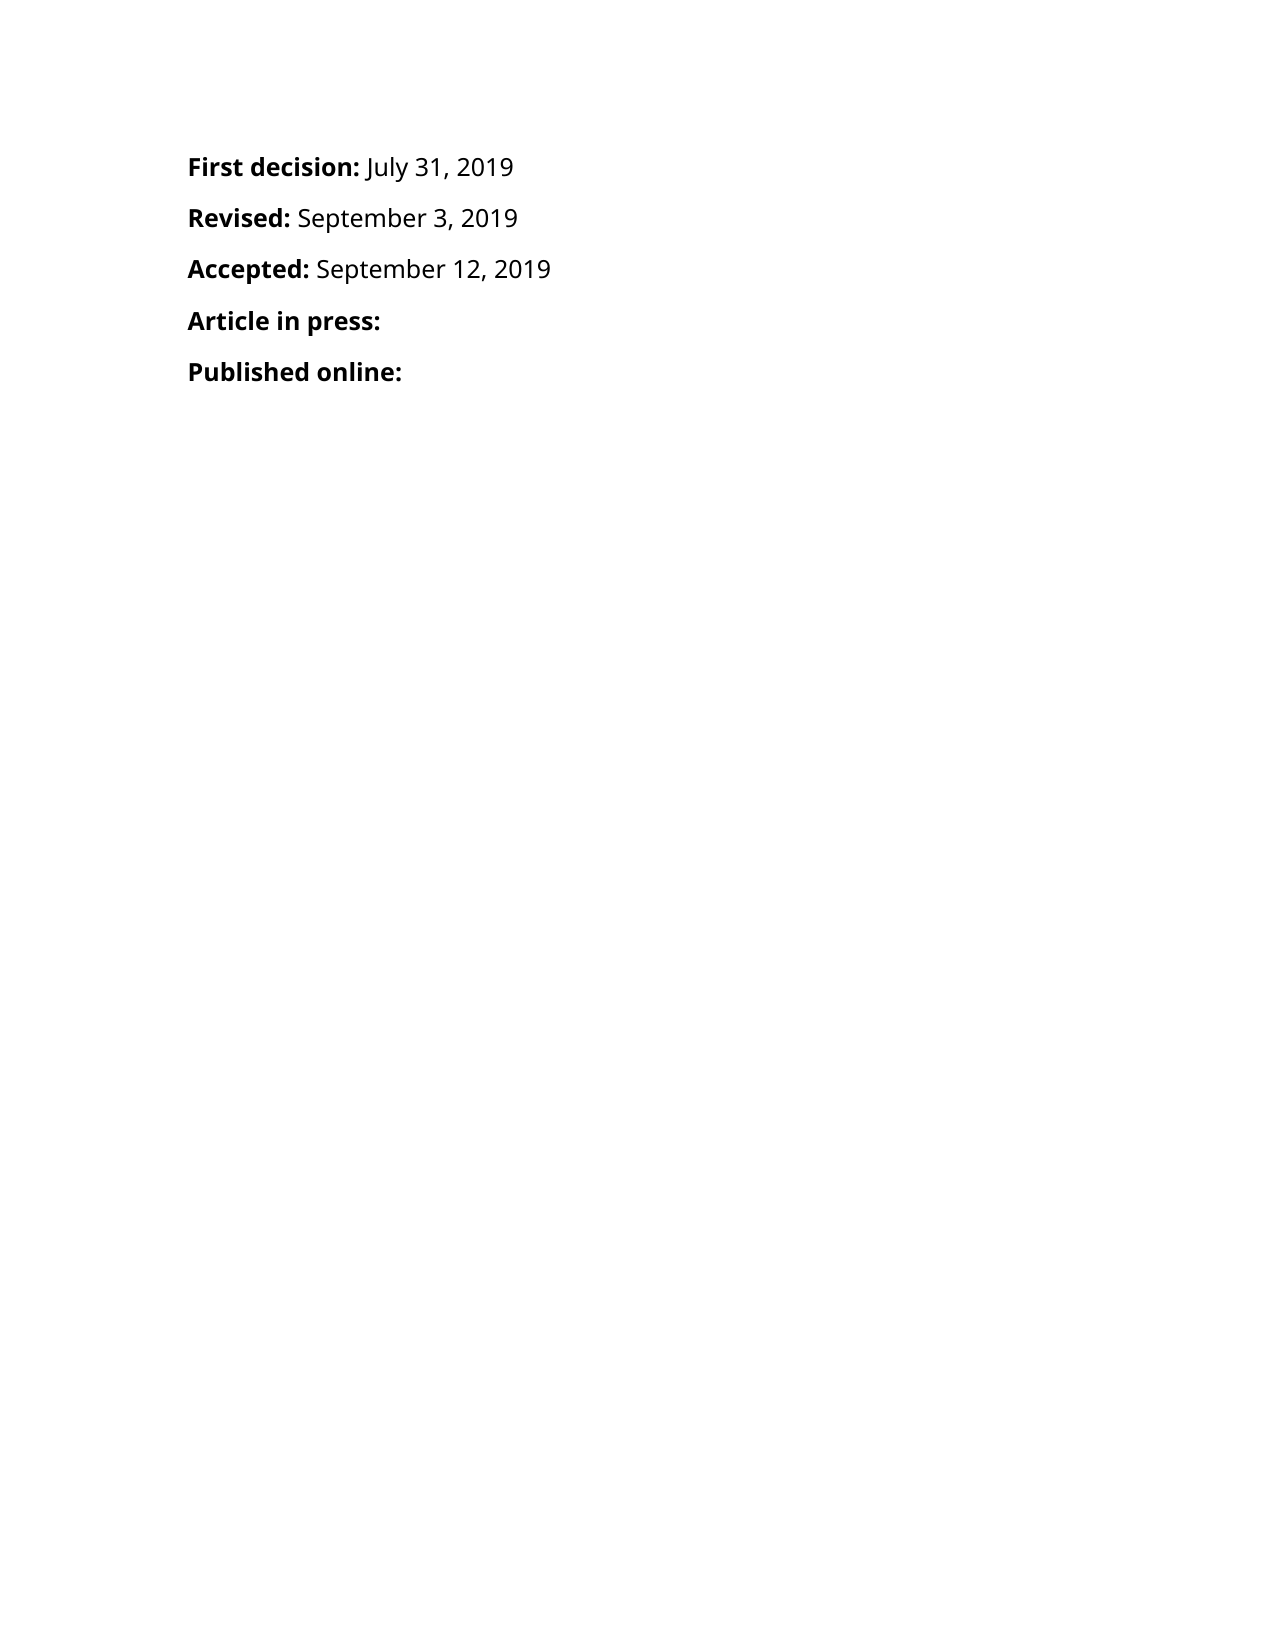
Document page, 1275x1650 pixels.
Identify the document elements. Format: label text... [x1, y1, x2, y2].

text Published online: [187, 354, 1087, 388]
text Article in press: [187, 303, 1087, 337]
text First decision: July 31, 2019 [187, 150, 1087, 184]
text Revised: September 3, 2019 [187, 201, 1087, 235]
text Accepted: September 12, 2019 [187, 252, 1087, 286]
